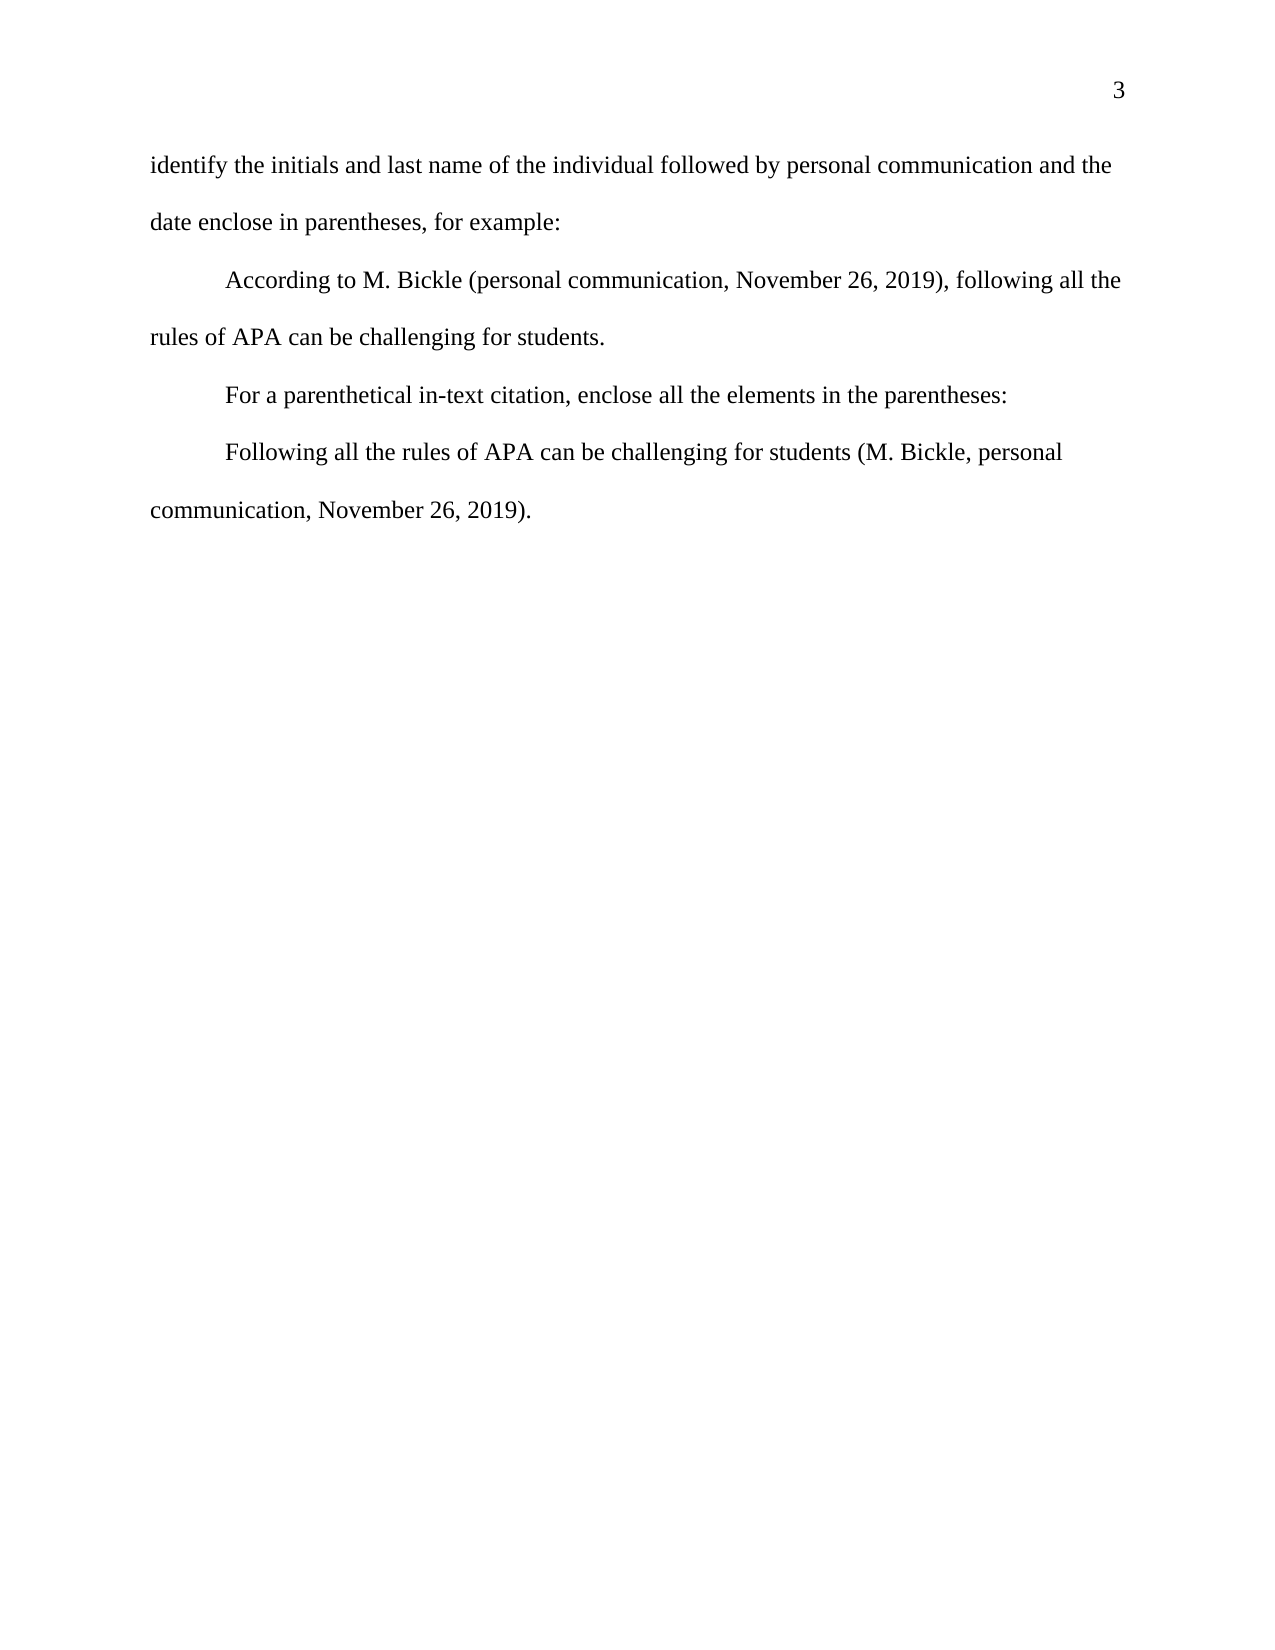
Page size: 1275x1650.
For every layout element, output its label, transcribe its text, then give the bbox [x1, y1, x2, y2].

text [150, 150, 1125, 236]
text According to M. Bickle (personal communication, November 26, 2019), following all the rules of APA can be challenging for students. [150, 265, 1125, 351]
text For a parenthetical in-text citation, enclose all the elements in the parentheses: [150, 380, 1125, 409]
text Following all the rules of APA can be challenging for students (M. Bickle, personal communication, November 26, 2019). [150, 437, 1125, 524]
